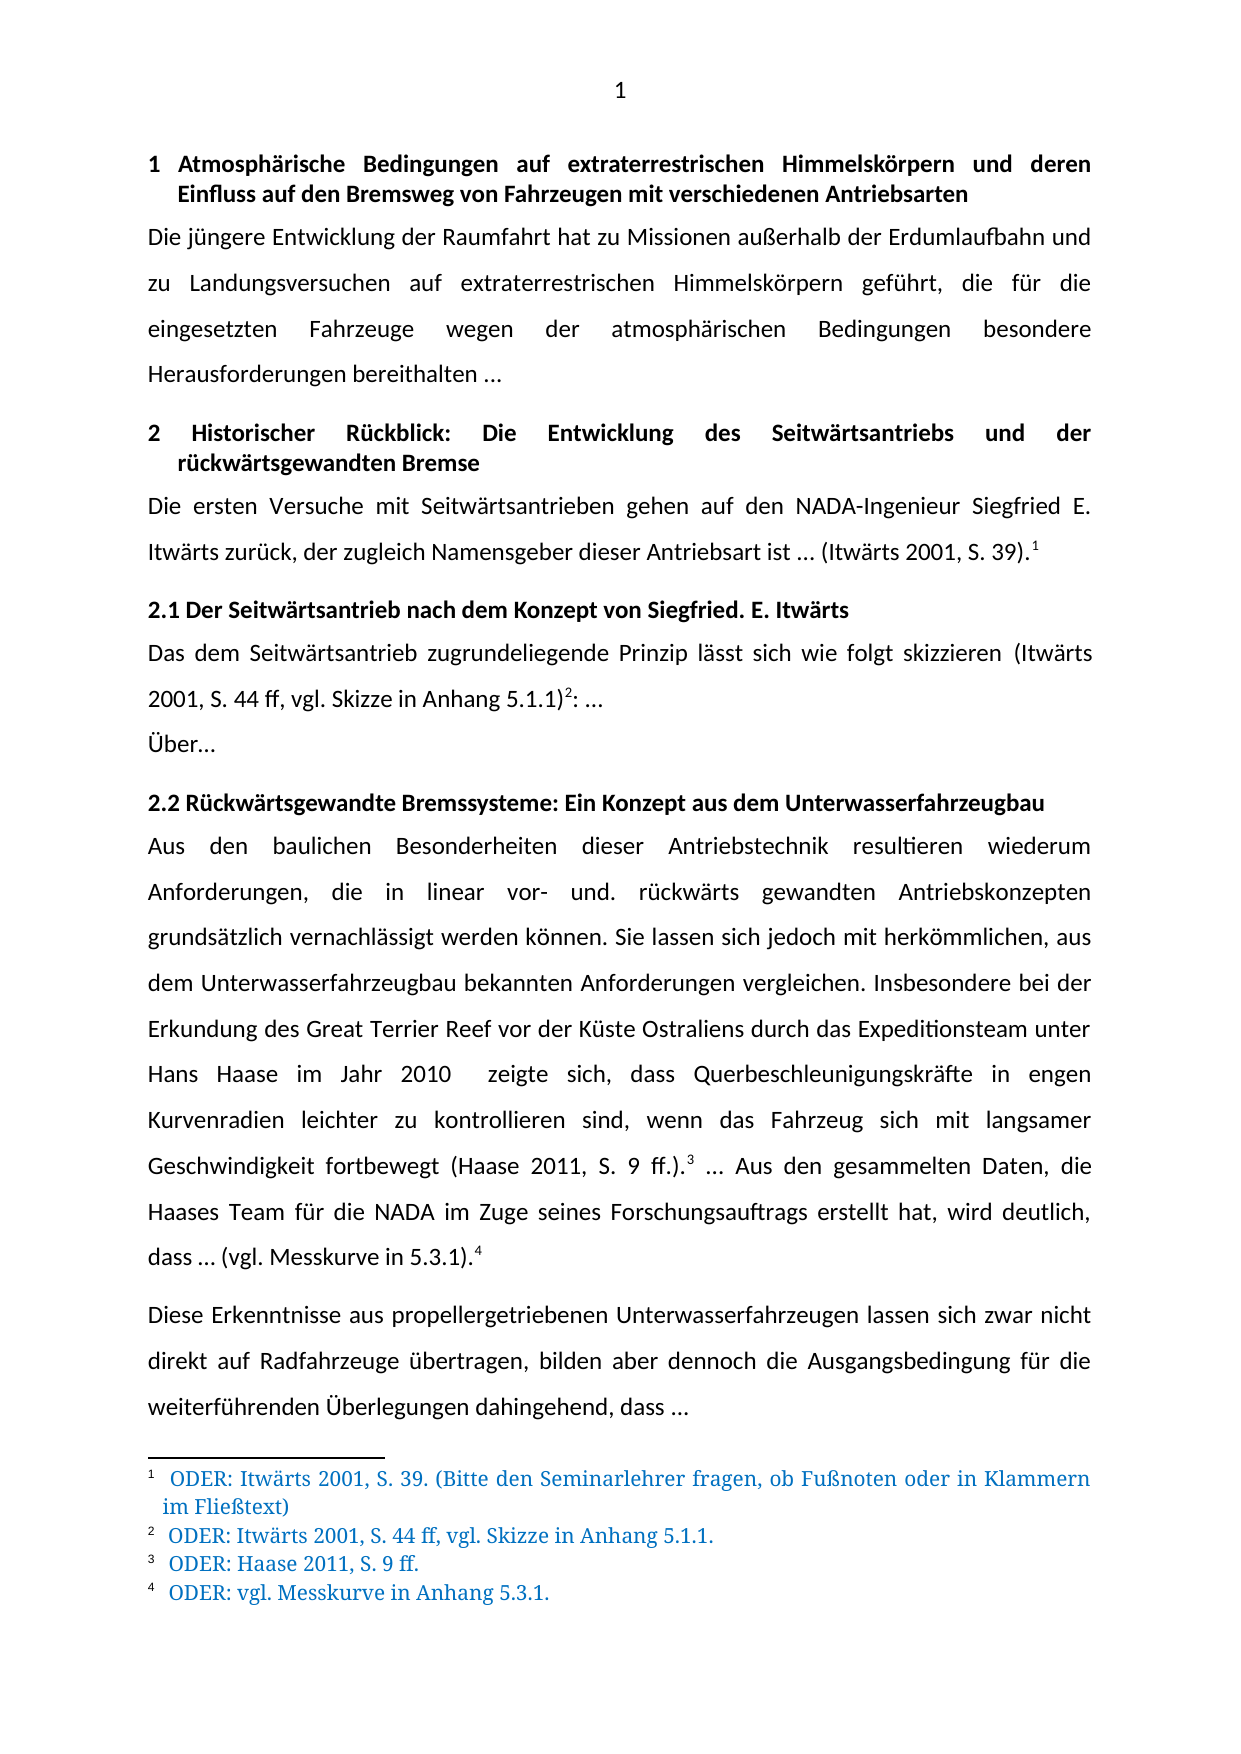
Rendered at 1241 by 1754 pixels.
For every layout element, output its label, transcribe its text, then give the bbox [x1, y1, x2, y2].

text 2.2 Rückwärtsgewandte Bremssysteme: Ein Konzept aus dem Unterwasserfahrzeugbau [148, 787, 1092, 817]
text Über… [148, 729, 1092, 759]
text 2.1 Der Seitwärtsantrieb nach dem Konzept von Siegfried. E. Itwärts [148, 594, 1092, 625]
text Die jüngere Entwicklung der Raumfahrt hat zu Missionen außerhalb der Erdumlaufbahn und zu Landungsversuchen auf extraterrestrischen Himmelskörpern geführt, die für die eingesetzten Fahrzeuge wegen der atmosphärischen Bedingungen besondere Herausforderungen bereithalten ... [148, 221, 1092, 389]
text Die ersten Versuche mit Seitwärtsantrieben gehen auf den NADA-Ingenieur Siegfried E. Itwärts zurück, der zugleich Namensgeber dieser Antriebsart ist ... (Itwärts 2001, S. 39). [148, 490, 1092, 566]
text Diese Erkenntnisse aus propellergetriebenen Unterwasserfahrzeugen lassen sich zwar nicht direkt auf Radfahrzeuge übertragen, bilden aber dennoch die Ausgangsbedingung für die weiterführenden Überlegungen dahingehend, dass ... [148, 1300, 1092, 1422]
text Das dem Seitwärtsantrieb zugrundeliegende Prinzip lässt sich wie folgt skizzieren (Itwärts 2001, S. 44 ff, vgl. Skizze in Anhang 5.1.1): ... [148, 637, 1092, 713]
text Aus den baulichen Besonderheiten dieser Antriebstechnik resultieren wiederum Anforderungen, die in linear vor- und. rückwärts gewandten Antriebskonzepten grundsätzlich vernachlässigt werden können. Sie lassen sich jedoch mit herkömmlichen, aus dem Unterwasserfahrzeugbau bekannten Anforderungen vergleichen. Insbesondere bei der Erkundung des Great Terrier Reef vor der Küste Ostraliens durch das Expeditionsteam unter Hans Haase im Jahr 2010 zeigte sich, dass Querbeschleunigungskräfte in engen Kurvenradien leichter zu kontrollieren sind, wenn das Fahrzeug sich mit langsamer Geschwindigkeit fortbewegt (Haase 2011, S. 9 ff.). ... Aus den gesammelten Daten, die Haases Team für die NADA im Zuge seines Forschungsauftrags erstellt hat, wird deutlich, dass … (vgl. Messkurve in 5.3.1). [148, 830, 1092, 1272]
text 1 Atmosphärische Bedingungen auf extraterrestrischen Himmelskörpern und deren Einfluss auf den Bremsweg von Fahrzeugen mit verschiedenen Antriebsarten [148, 148, 1092, 209]
text 2 Historischer Rückblick: Die Entwicklung des Seitwärtsantriebs und der rückwärtsgewandten Bremse [148, 417, 1092, 478]
